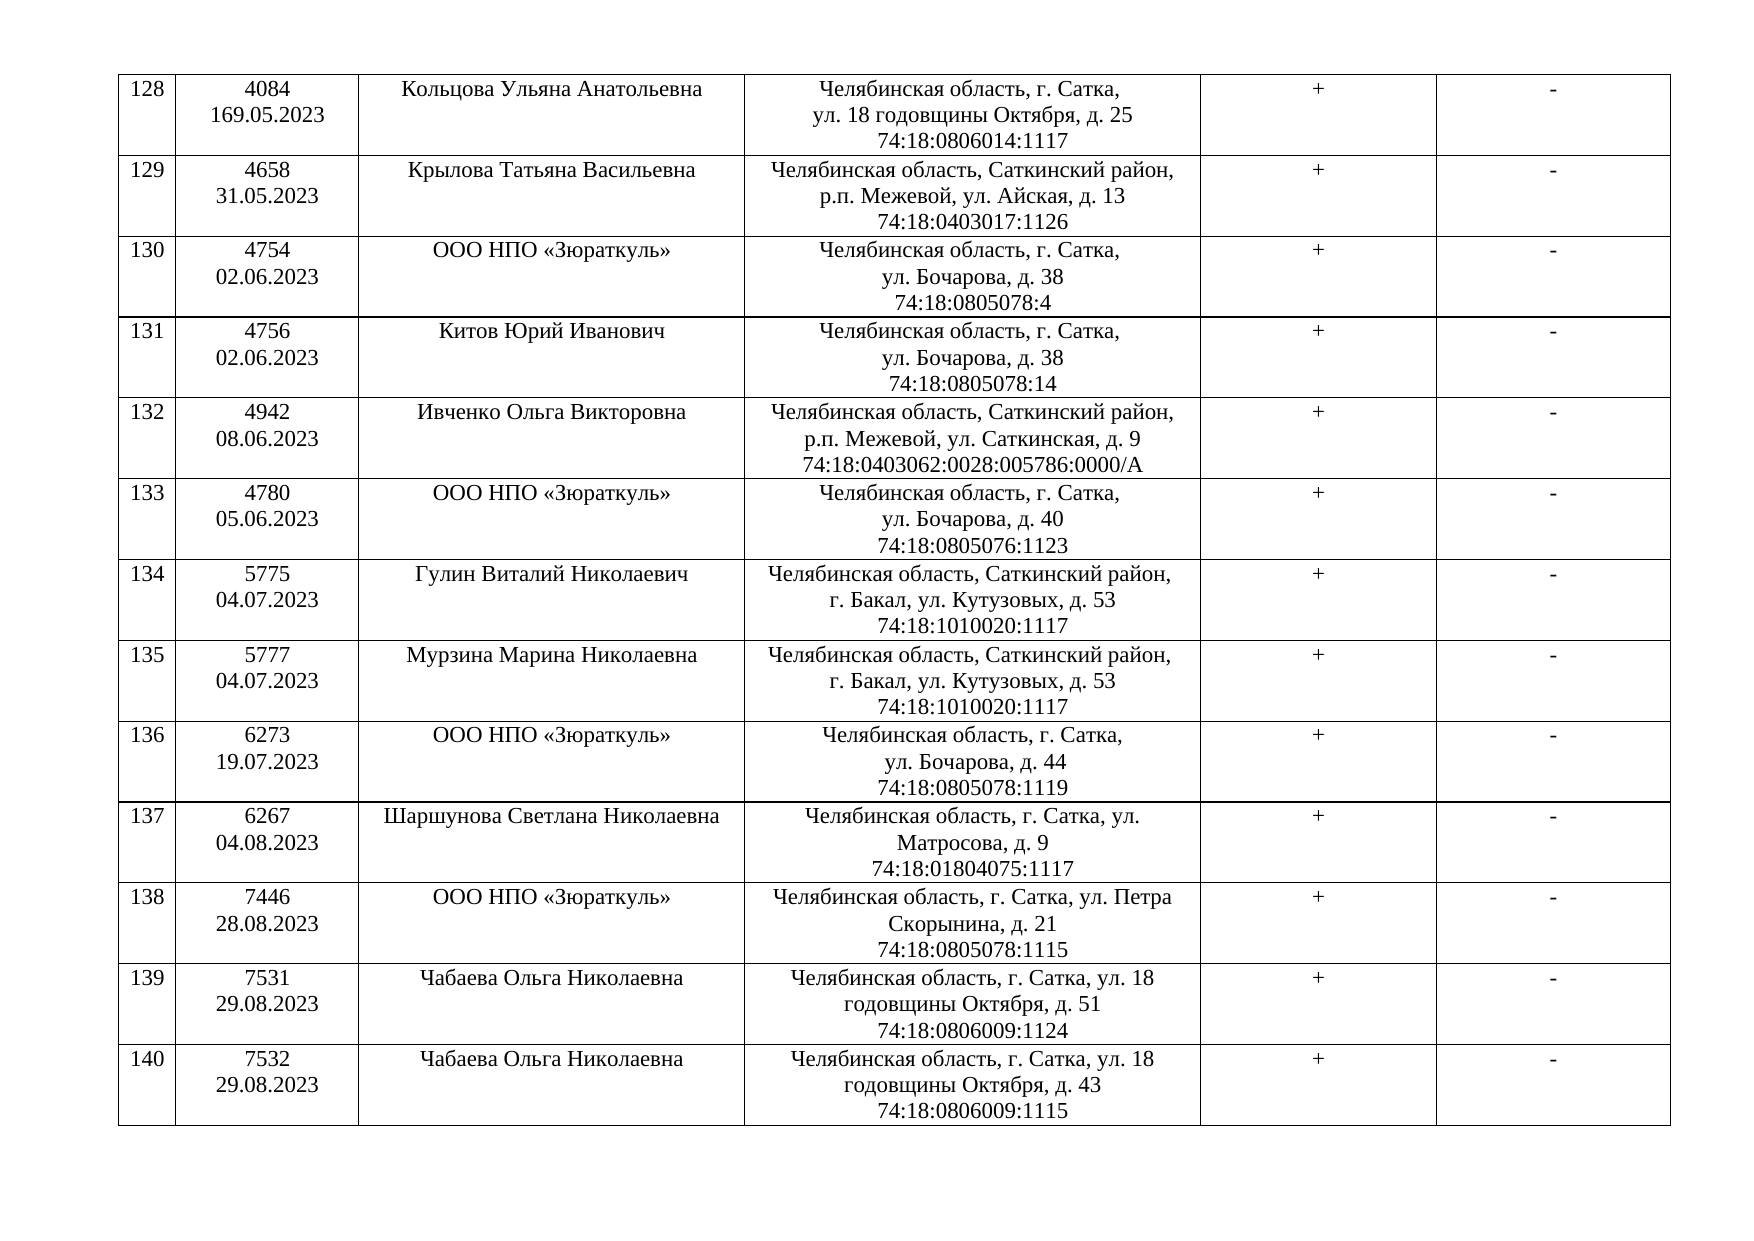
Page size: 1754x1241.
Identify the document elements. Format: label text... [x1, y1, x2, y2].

table_cell - [1437, 803, 1670, 882]
table_cell ООО НПО «Зюраткуль» [359, 883, 744, 963]
table_cell - [1437, 237, 1670, 316]
table_cell 4756 02.06.2023 [176, 318, 358, 397]
table_cell - [1437, 641, 1670, 721]
table_cell Челябинская область, г. Сатка, ул. Бочарова, д. 38 74:18:0805078:4 [745, 237, 1200, 316]
table_cell Челябинская область, г. Сатка, ул. 18 годовщины Октября, д. 25 74:18:0806014:1117 [745, 75, 1200, 155]
table_cell Челябинская область, Саткинский район, г. Бакал, ул. Кутузовых, д. 53 74:18:1010020:1117 [745, 560, 1200, 640]
table_cell Челябинская область, Саткинский район, г. Бакал, ул. Кутузовых, д. 53 74:18:1010020:1117 [745, 641, 1200, 721]
table_cell - [1437, 318, 1670, 397]
table_cell - [1437, 883, 1670, 963]
table_cell Шаршунова Светлана Николаевна [359, 803, 744, 882]
table_cell + [1201, 560, 1436, 640]
table_cell 5777 04.07.2023 [176, 641, 358, 721]
table_cell 135 [119, 641, 175, 721]
table_cell Челябинская область, г. Сатка, ул. Бочарова, д. 38 74:18:0805078:14 [745, 318, 1200, 397]
table_cell 4780 05.06.2023 [176, 479, 358, 559]
table_cell - [1437, 156, 1670, 236]
table_cell + [1201, 964, 1436, 1044]
table_cell + [1201, 722, 1436, 801]
table_cell Челябинская область, г. Сатка, ул. Петра Скорынина, д. 21 74:18:0805078:1115 [745, 883, 1200, 963]
table_cell Челябинская область, Саткинский район, р.п. Межевой, ул. Саткинская, д. 9 74:18:0403062:0028:005786:0000/А [745, 398, 1200, 478]
table_cell Ивченко Ольга Викторовна [359, 398, 744, 478]
table_cell 129 [119, 156, 175, 236]
table_cell Крылова Татьяна Васильевна [359, 156, 744, 236]
table_cell + [1201, 479, 1436, 559]
table_cell 131 [119, 318, 175, 397]
table_cell Челябинская область, Саткинский район, р.п. Межевой, ул. Айская, д. 13 74:18:0403017:1126 [745, 156, 1200, 236]
table_cell - [1437, 75, 1670, 155]
table_cell 5775 04.07.2023 [176, 560, 358, 640]
table_cell Кольцова Ульяна Анатольевна [359, 75, 744, 155]
table_cell 140 [119, 1045, 175, 1125]
table_cell + [1201, 237, 1436, 316]
table_cell 6267 04.08.2023 [176, 803, 358, 882]
table_cell Челябинская область, г. Сатка, ул. Бочарова, д. 44 74:18:0805078:1119 [745, 722, 1200, 801]
table_cell 137 [119, 803, 175, 882]
table_cell 7531 29.08.2023 [176, 964, 358, 1044]
table_cell 134 [119, 560, 175, 640]
table_cell + [1201, 398, 1436, 478]
table_cell - [1437, 722, 1670, 801]
table_cell 4084 169.05.2023 [176, 75, 358, 155]
table_cell 7532 29.08.2023 [176, 1045, 358, 1125]
table_cell 136 [119, 722, 175, 801]
table_cell + [1201, 156, 1436, 236]
table_cell Китов Юрий Иванович [359, 318, 744, 397]
table_cell 128 [119, 75, 175, 155]
table_cell 4658 31.05.2023 [176, 156, 358, 236]
table_cell Челябинская область, г. Сатка, ул. Матросова, д. 9 74:18:01804075:1117 [745, 803, 1200, 882]
table_cell - [1437, 964, 1670, 1044]
table_cell + [1201, 641, 1436, 721]
table_cell ООО НПО «Зюраткуль» [359, 237, 744, 316]
table_cell Челябинская область, г. Сатка, ул. 18 годовщины Октября, д. 51 74:18:0806009:1124 [745, 964, 1200, 1044]
table_cell + [1201, 318, 1436, 397]
table_cell 7446 28.08.2023 [176, 883, 358, 963]
table_cell Мурзина Марина Николаевна [359, 641, 744, 721]
table_cell 132 [119, 398, 175, 478]
table_cell + [1201, 883, 1436, 963]
table_cell 130 [119, 237, 175, 316]
table_cell - [1437, 1045, 1670, 1125]
table_cell ООО НПО «Зюраткуль» [359, 722, 744, 801]
table_cell 4754 02.06.2023 [176, 237, 358, 316]
table_cell + [1201, 803, 1436, 882]
table_cell Гулин Виталий Николаевич [359, 560, 744, 640]
table_cell Чабаева Ольга Николаевна [359, 964, 744, 1044]
table_cell Чабаева Ольга Николаевна [359, 1045, 744, 1125]
table_cell - [1437, 560, 1670, 640]
table_cell Челябинская область, г. Сатка, ул. 18 годовщины Октября, д. 43 74:18:0806009:1115 [745, 1045, 1200, 1125]
table_cell 138 [119, 883, 175, 963]
table_cell + [1201, 75, 1436, 155]
table_cell 139 [119, 964, 175, 1044]
table_cell - [1437, 479, 1670, 559]
table_cell ООО НПО «Зюраткуль» [359, 479, 744, 559]
table_cell - [1437, 398, 1670, 478]
table_cell 133 [119, 479, 175, 559]
table_cell 6273 19.07.2023 [176, 722, 358, 801]
table_cell 4942 08.06.2023 [176, 398, 358, 478]
table_cell Челябинская область, г. Сатка, ул. Бочарова, д. 40 74:18:0805076:1123 [745, 479, 1200, 559]
table_cell + [1201, 1045, 1436, 1125]
